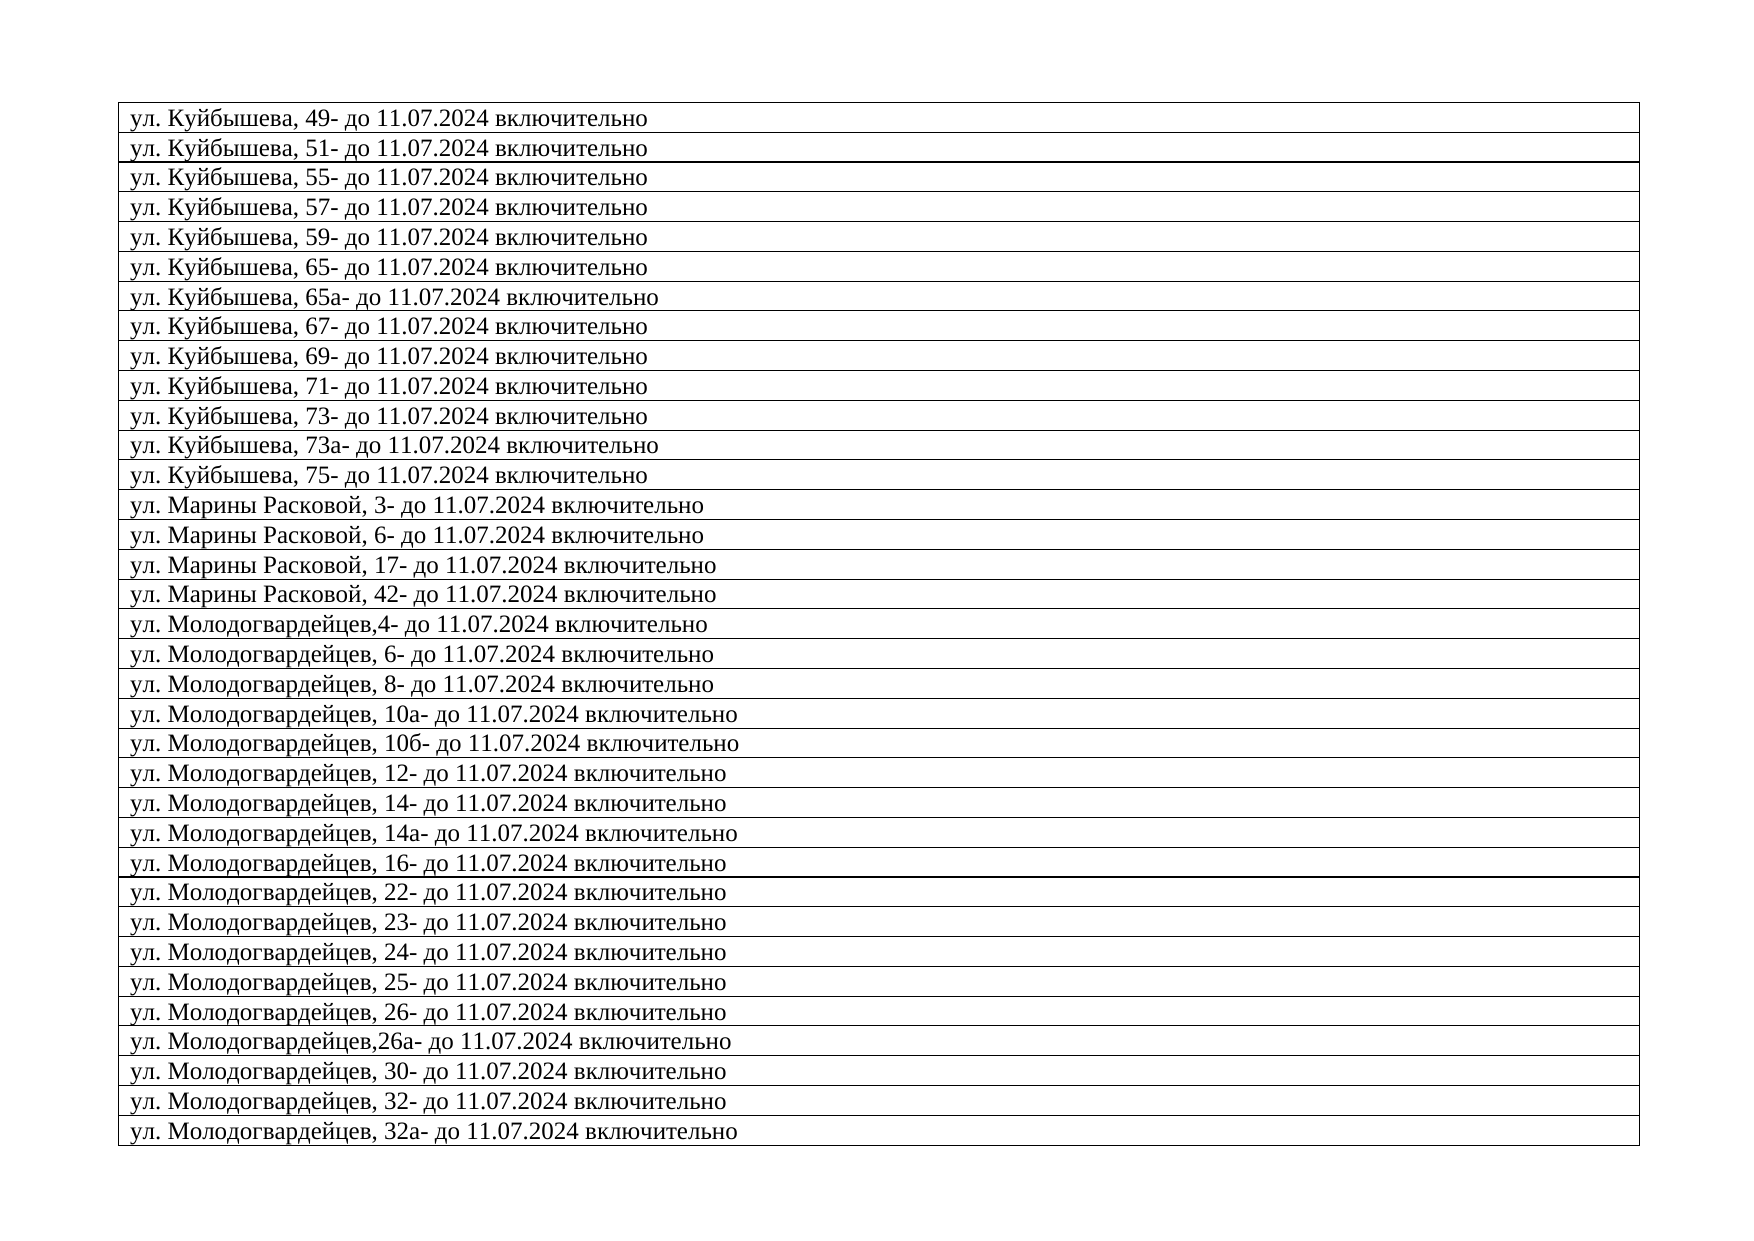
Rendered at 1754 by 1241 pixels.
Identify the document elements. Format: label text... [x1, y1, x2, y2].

table_cell ул. Куйбышева, 57- до 11.07.2024 включительно [119, 192, 1639, 221]
table_cell ул. Молодогвардейцев, 23- до 11.07.2024 включительно [119, 907, 1639, 936]
table_cell ул. Куйбышева, 65а- до 11.07.2024 включительно [119, 282, 1639, 310]
table_cell ул. Марины Расковой, 6- до 11.07.2024 включительно [119, 520, 1639, 549]
table_cell ул. Молодогвардейцев,4- до 11.07.2024 включительно [119, 609, 1639, 638]
table_cell ул. Куйбышева, 67- до 11.07.2024 включительно [119, 311, 1639, 340]
table_cell ул. Молодогвардейцев, 12- до 11.07.2024 включительно [119, 758, 1639, 787]
table_cell ул. Куйбышева, 65- до 11.07.2024 включительно [119, 252, 1639, 281]
table_cell ул. Куйбышева, 59- до 11.07.2024 включительно [119, 222, 1639, 251]
table_cell ул. Куйбышева, 73а- до 11.07.2024 включительно [119, 431, 1639, 459]
table_cell ул. Молодогвардейцев, 32- до 11.07.2024 включительно [119, 1086, 1639, 1115]
table_cell ул. Куйбышева, 75- до 11.07.2024 включительно [119, 460, 1639, 489]
table_cell ул. Куйбышева, 51- до 11.07.2024 включительно [119, 133, 1639, 161]
table_cell ул. Молодогвардейцев, 10б- до 11.07.2024 включительно [119, 729, 1639, 757]
table_cell ул. Куйбышева, 49- до 11.07.2024 включительно [119, 103, 1639, 132]
table_cell ул. Молодогвардейцев, 10а- до 11.07.2024 включительно [119, 699, 1639, 727]
table_cell ул. Молодогвардейцев, 32а- до 11.07.2024 включительно [119, 1116, 1639, 1144]
table_cell ул. Молодогвардейцев, 14а- до 11.07.2024 включительно [119, 818, 1639, 847]
table_cell ул. Молодогвардейцев, 14- до 11.07.2024 включительно [119, 788, 1639, 817]
table_cell ул. Молодогвардейцев,26а- до 11.07.2024 включительно [119, 1026, 1639, 1055]
table_cell ул. Молодогвардейцев, 24- до 11.07.2024 включительно [119, 937, 1639, 966]
table_cell ул. Куйбышева, 71- до 11.07.2024 включительно [119, 371, 1639, 400]
table_cell ул. Куйбышева, 73- до 11.07.2024 включительно [119, 401, 1639, 429]
table_cell ул. Марины Расковой, 17- до 11.07.2024 включительно [119, 550, 1639, 578]
table_cell ул. Молодогвардейцев, 6- до 11.07.2024 включительно [119, 639, 1639, 668]
table_cell ул. Молодогвардейцев, 16- до 11.07.2024 включительно [119, 848, 1639, 876]
table_cell ул. Молодогвардейцев, 30- до 11.07.2024 включительно [119, 1056, 1639, 1085]
table_cell ул. Марины Расковой, 42- до 11.07.2024 включительно [119, 580, 1639, 608]
table_cell ул. Куйбышева, 55- до 11.07.2024 включительно [119, 163, 1639, 191]
table_cell ул. Куйбышева, 69- до 11.07.2024 включительно [119, 341, 1639, 370]
table_cell ул. Молодогвардейцев, 25- до 11.07.2024 включительно [119, 967, 1639, 996]
table_cell ул. Молодогвардейцев, 22- до 11.07.2024 включительно [119, 878, 1639, 906]
table_cell ул. Молодогвардейцев, 26- до 11.07.2024 включительно [119, 997, 1639, 1025]
table_cell ул. Молодогвардейцев, 8- до 11.07.2024 включительно [119, 669, 1639, 698]
table_cell ул. Марины Расковой, 3- до 11.07.2024 включительно [119, 490, 1639, 519]
